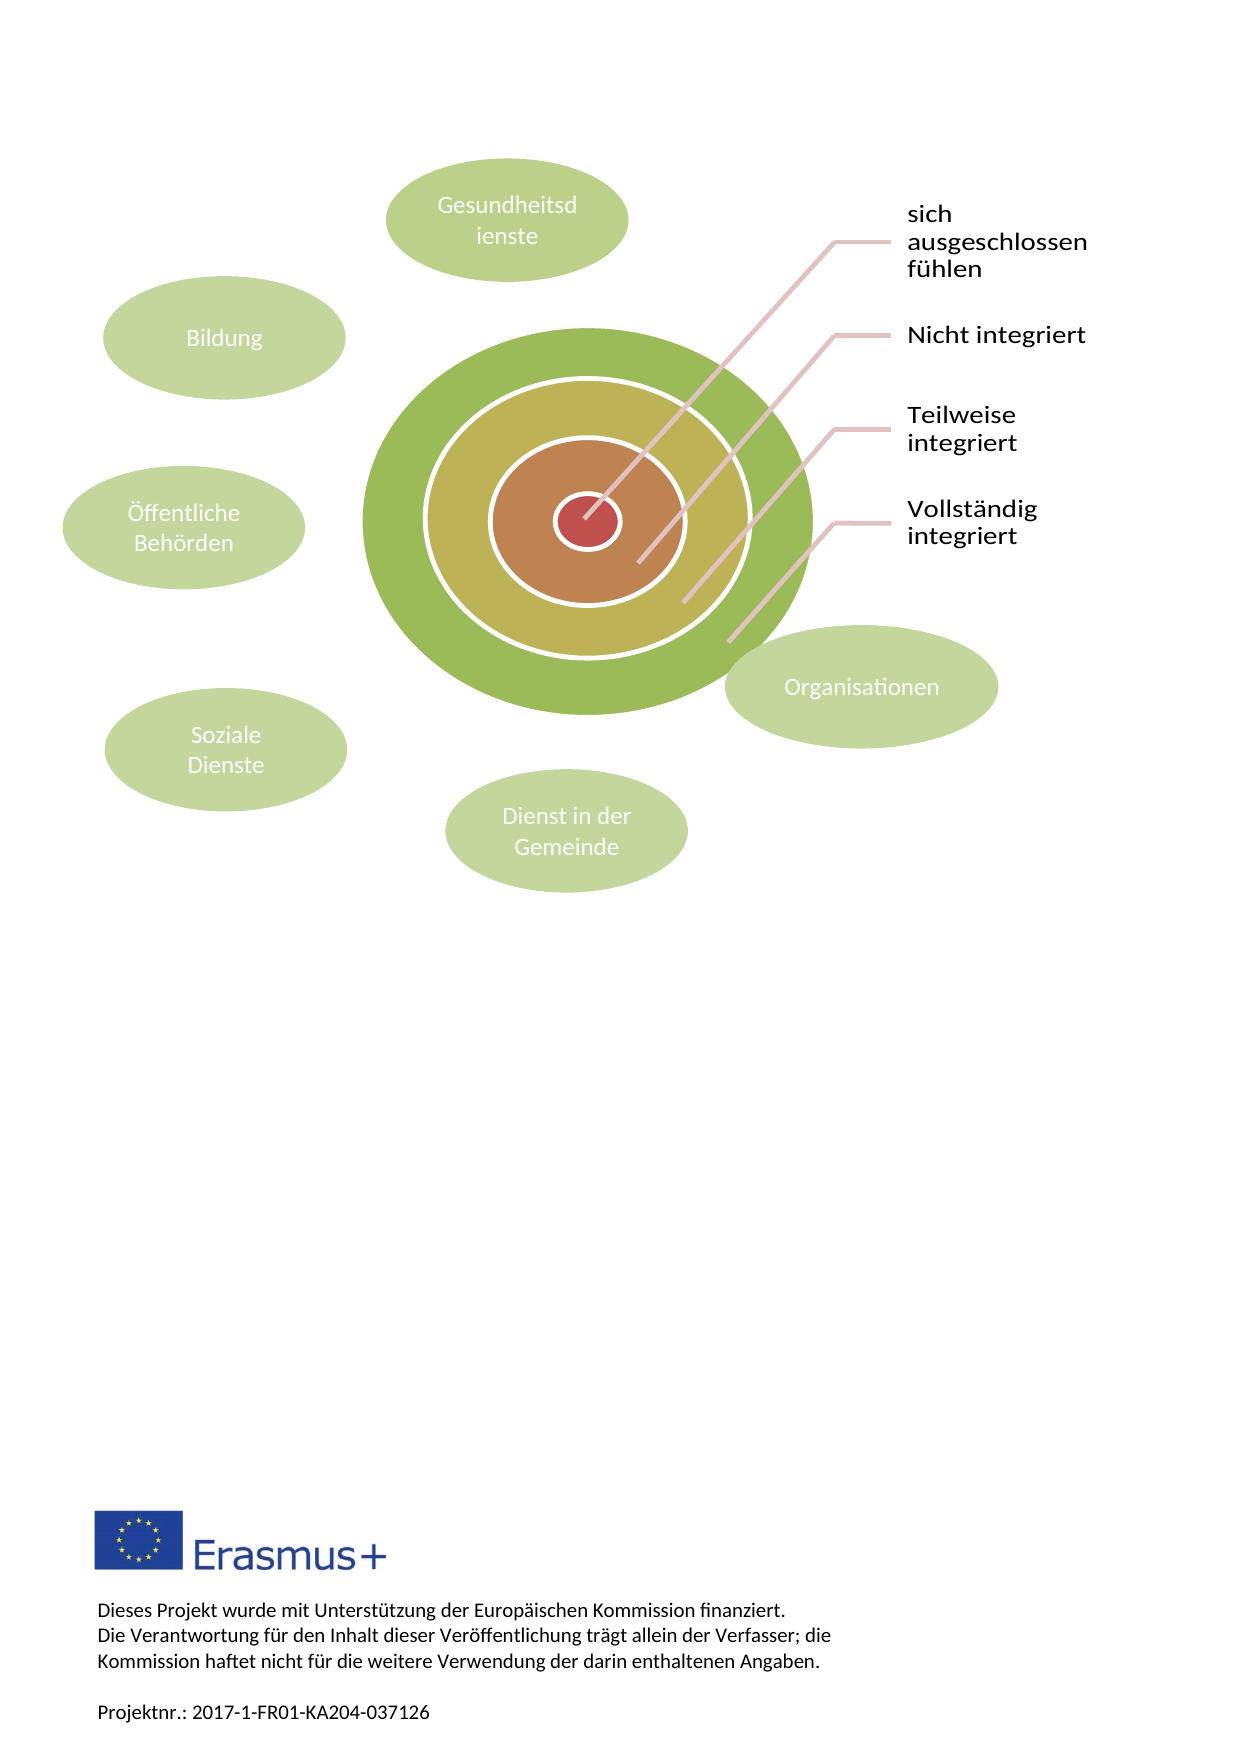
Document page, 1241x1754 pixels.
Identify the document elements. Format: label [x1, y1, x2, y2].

picture [0, 1419, 1220, 1754]
